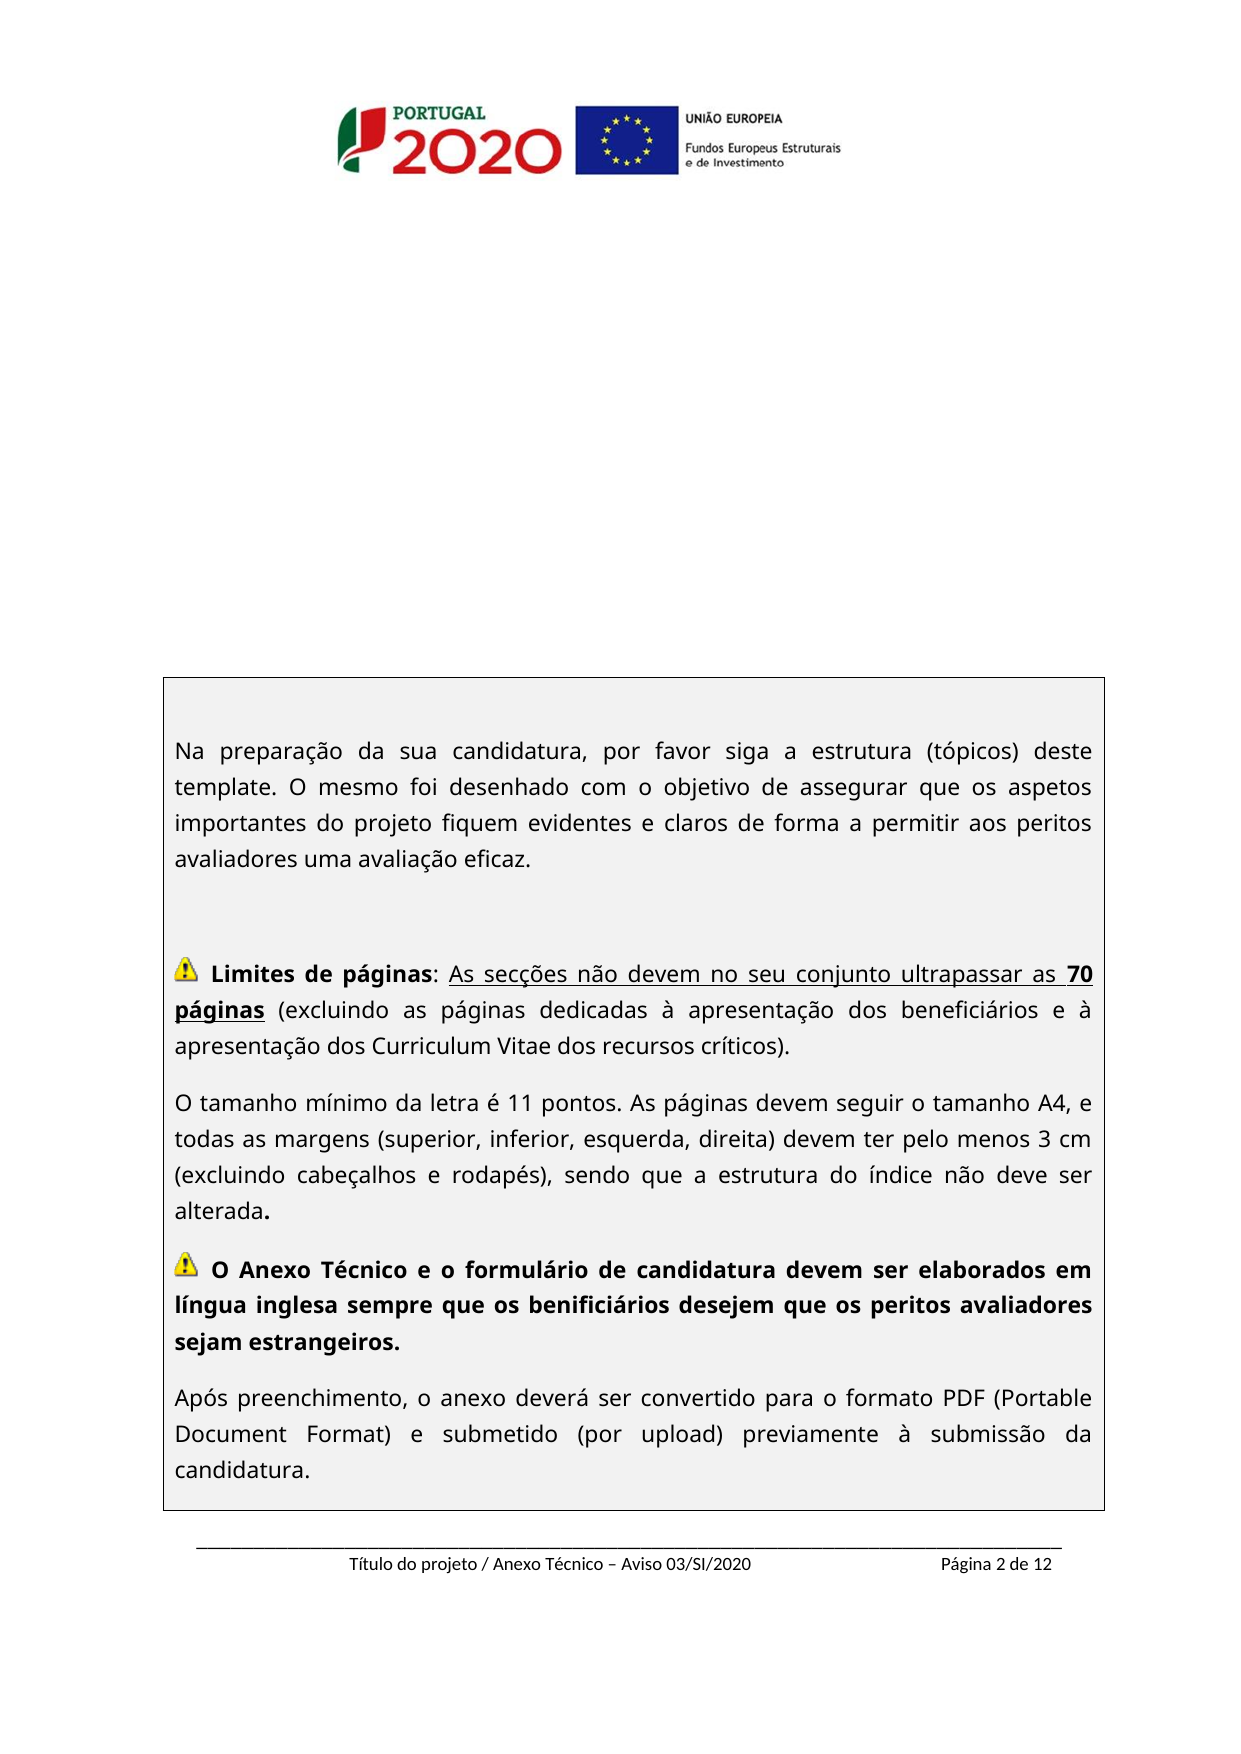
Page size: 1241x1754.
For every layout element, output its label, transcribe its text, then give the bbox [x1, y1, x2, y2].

picture [330, 73, 895, 196]
picture [174, 1251, 201, 1278]
picture [174, 956, 201, 983]
